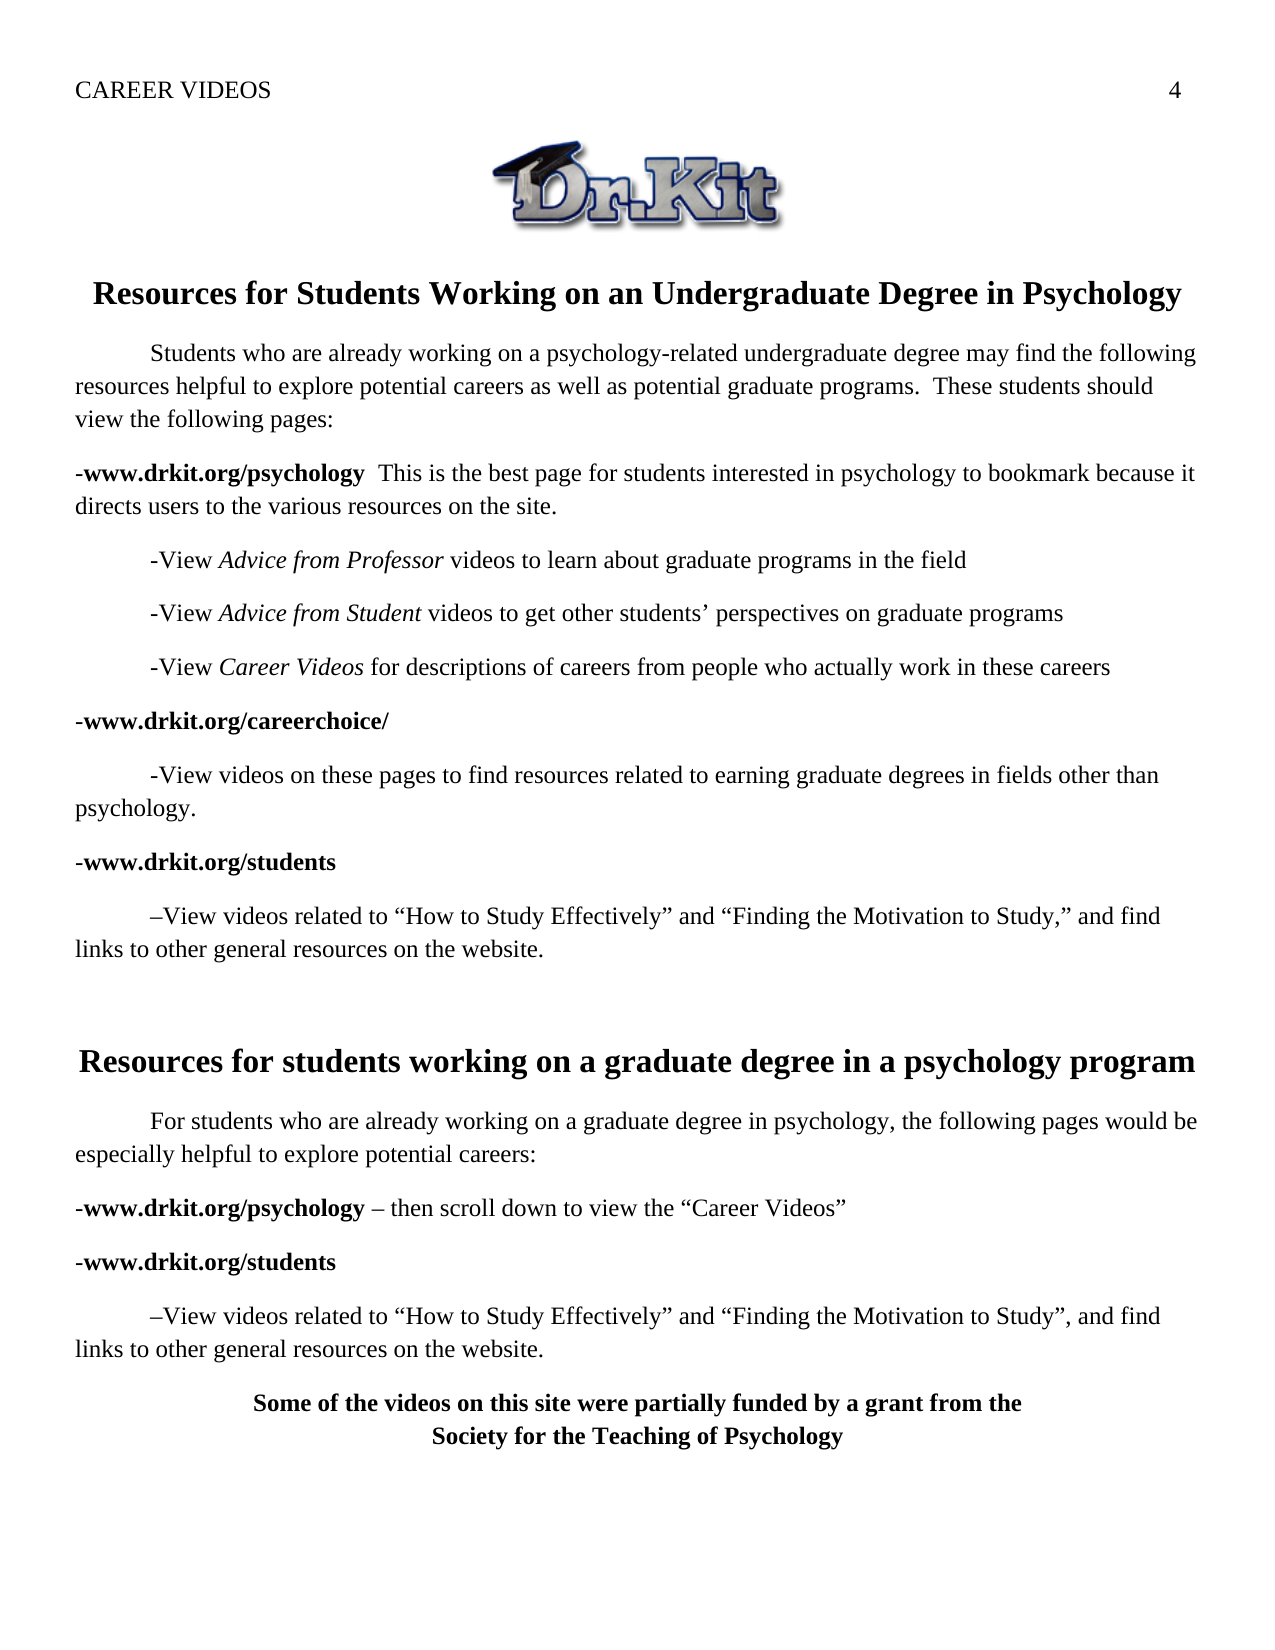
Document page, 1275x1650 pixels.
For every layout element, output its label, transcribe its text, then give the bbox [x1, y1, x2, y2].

text For students who are already working on a graduate degree in psychology, the following pages would be especially helpful to explore potential careers: [75, 1106, 1200, 1168]
text -www.drkit.org/students [75, 847, 1200, 876]
text Resources for Students Working on an Undergraduate Degree in Psychology [75, 273, 1200, 311]
text -View Career Videos for descriptions of careers from people who actually work in these careers [75, 652, 1200, 681]
text –View videos related to “How to Study Effectively” and “Finding the Motivation to Study,” and find links to other general resources on the website. [75, 901, 1200, 963]
text -View Advice from Student videos to get other students’ perspectives on graduate programs [75, 598, 1200, 627]
text -www.drkit.org/careerchoice/ [75, 706, 1200, 735]
text -www.drkit.org/students [75, 1247, 1200, 1276]
text Students who are already working on a psychology-related undergraduate degree may find the following resources helpful to explore potential careers as well as potential graduate programs. These students should view the following pages: [75, 338, 1200, 433]
text Some of the videos on this site were partially funded by a grant from the Society for the Teaching of Psychology [75, 1388, 1200, 1450]
text -www.drkit.org/psychology – then scroll down to view the “Career Videos” [75, 1193, 1200, 1222]
text -www.drkit.org/psychology This is the best page for students interested in psychology to bookmark because it directs users to the various resources on the site. [75, 458, 1200, 519]
picture [487, 131, 788, 248]
text -View videos on these pages to find resources related to earning graduate degrees in fields other than psychology. [75, 760, 1200, 822]
text -View Advice from Professor videos to learn about graduate programs in the field [75, 545, 1200, 573]
text Resources for students working on a graduate degree in a psychology program [75, 1042, 1200, 1080]
text –View videos related to “How to Study Effectively” and “Finding the Motivation to Study”, and find links to other general resources on the website. [75, 1301, 1200, 1363]
